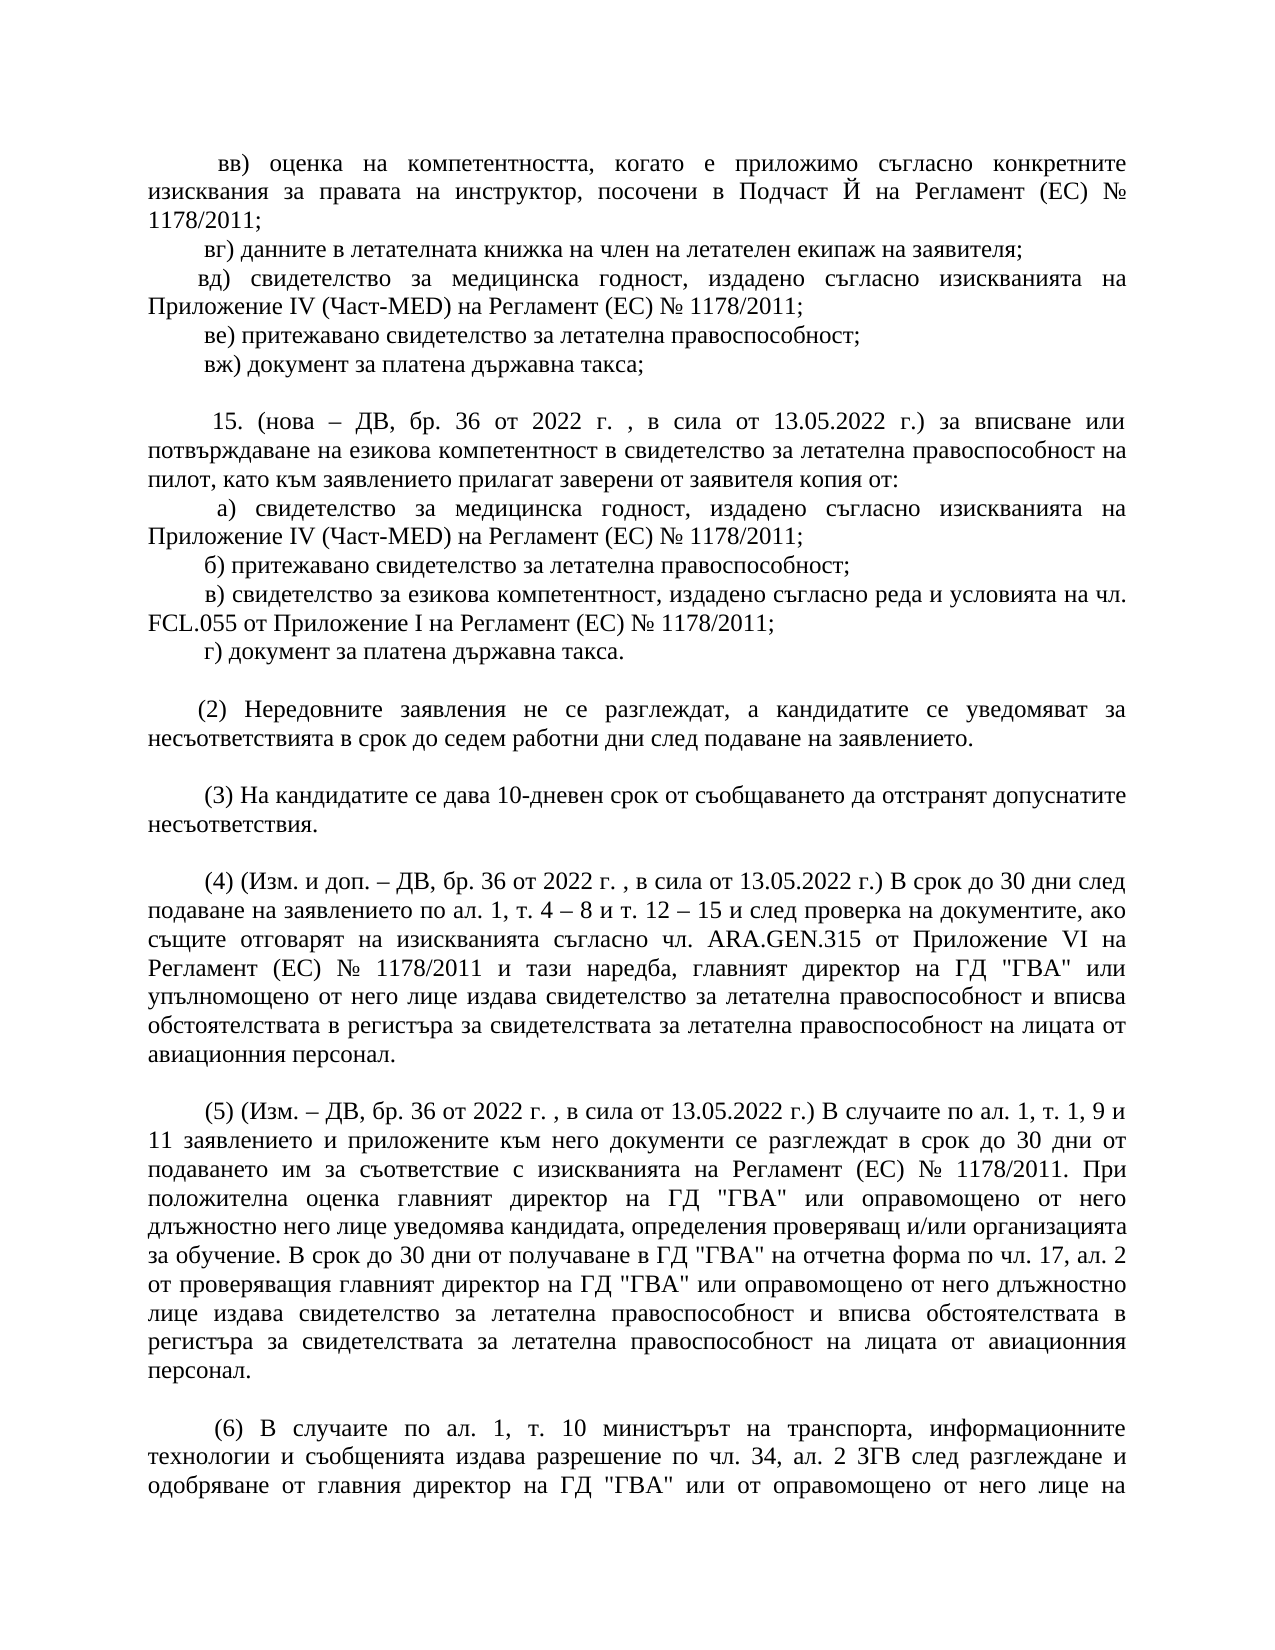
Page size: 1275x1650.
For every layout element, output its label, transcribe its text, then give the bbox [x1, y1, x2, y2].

text г) документ за платена държавна такса. [148, 636, 1127, 665]
text а) свидетелство за медицинска годност, издадено съгласно изискванията на Приложение IV (Част-MED) на Регламент (ЕС) № 1178/2011; [148, 493, 1127, 550]
text вж) документ за платена държавна такса; [148, 349, 1127, 378]
text (5) (Изм. – ДВ, бр. 36 от 2022 г. , в сила от 13.05.2022 г.) В случаите по ал. 1, т. 1, 9 и 11 заявлението и приложените към него документи се разглеждат в срок до 30 дни от подаването им за съответствие с изискванията на Регламент (ЕС) № 1178/2011. При положителна оценка главният директор на ГД "ГВА" или оправомощено от него длъжностно него лице уведомява кандидата, определения проверяващ и/или организацията за обучение. В срок до 30 дни от получаване в ГД "ГВА" на отчетна форма по чл. 17, ал. 2 от проверяващия главният директор на ГД "ГВА" или оправомощено от него длъжностно лице издава свидетелство за летателна правоспособност и вписва обстоятелствата в регистъра за свидетелствата за летателна правоспособност на лицата от авиационния персонал. [148, 1096, 1127, 1384]
text ве) притежавано свидетелство за летателна правоспособност; [148, 320, 1127, 349]
text б) притежавано свидетелство за летателна правоспособност; [148, 550, 1127, 579]
text вв) оценка на компетентността, когато е приложимо съгласно конкретните изисквания за правата на инструктор, посочени в Подчаст Й на Регламент (ЕС) № 1178/2011; [148, 148, 1127, 234]
text вд) свидетелство за медицинска годност, издадено съгласно изискванията на Приложение IV (Част-MED) на Регламент (ЕС) № 1178/2011; [148, 263, 1127, 320]
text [148, 1413, 1127, 1499]
text (4) (Изм. и доп. – ДВ, бр. 36 от 2022 г. , в сила от 13.05.2022 г.) В срок до 30 дни след подаване на заявлението по ал. 1, т. 4 – 8 и т. 12 – 15 и след проверка на документите, ако същите отговарят на изискванията съгласно чл. ARA.GEN.315 от Приложение VI на Регламент (ЕС) № 1178/2011 и тази наредба, главният директор на ГД "ГВА" или упълномощено от него лице издава свидетелство за летателна правоспособност и вписва обстоятелствата в регистъра за свидетелствата за летателна правоспособност на лицата от авиационния персонал. [148, 866, 1127, 1068]
text (3) На кандидатите се дава 10-дневен срок от съобщаването да отстранят допуснатите несъответствия. [148, 780, 1127, 838]
text в) свидетелство за езикова компетентност, издадено съгласно реда и условията на чл. FCL.055 от Приложение I на Регламент (ЕС) № 1178/2011; [148, 579, 1127, 636]
text (2) Нередовните заявления не се разглеждат, а кандидатите се уведомяват за несъответствията в срок до седем работни дни след подаване на заявлението. [148, 694, 1127, 751]
text вг) данните в летателната книжка на член на летателен екипаж на заявителя; [148, 234, 1127, 263]
text 15. (нова – ДВ, бр. 36 от 2022 г. , в сила от 13.05.2022 г.) за вписване или потвърждаване на езикова компетентност в свидетелство за летателна правоспособност на пилот, като към заявлението прилагат заверени от заявителя копия от: [148, 406, 1127, 493]
